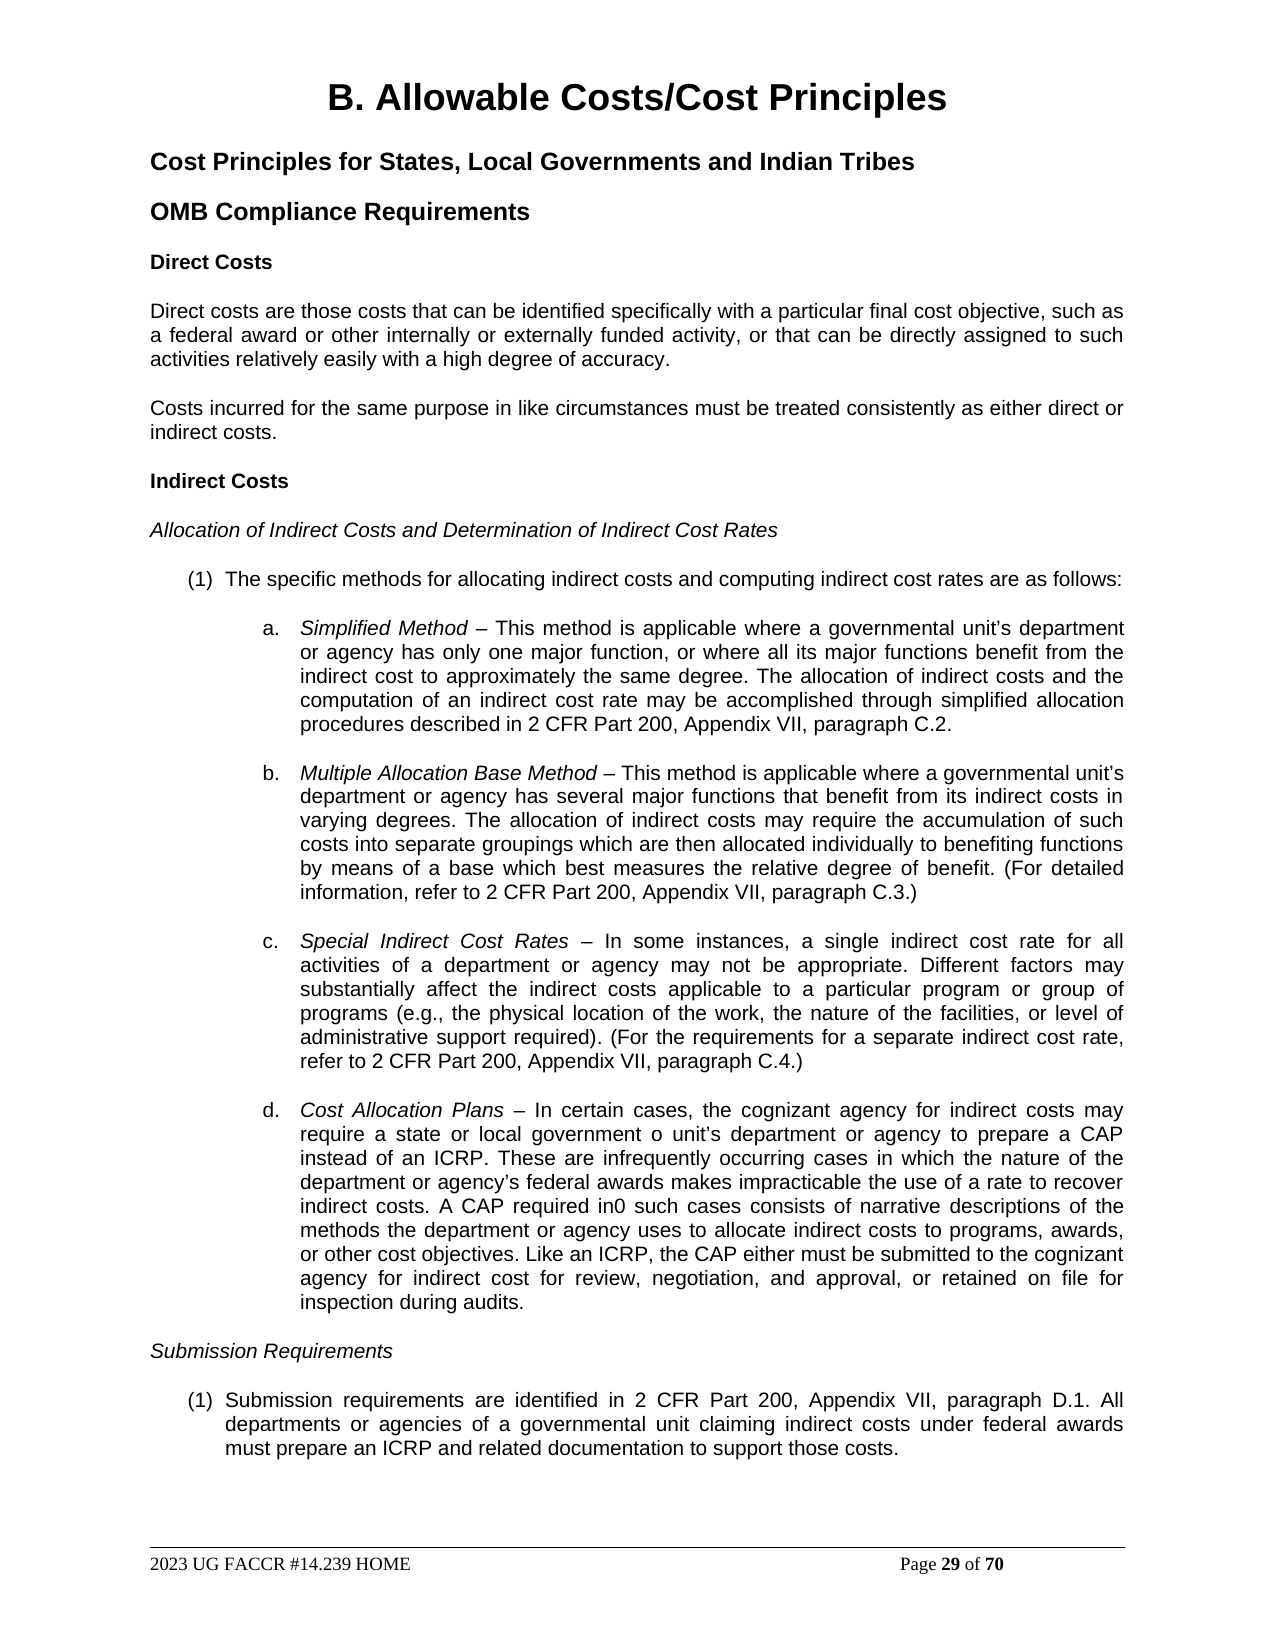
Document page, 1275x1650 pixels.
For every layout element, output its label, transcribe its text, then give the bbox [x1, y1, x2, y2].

text Allocation of Indirect Costs and Determination of Indirect Cost Rates [150, 518, 1125, 542]
list The specific methods for allocating indirect costs and computing indirect cost rates are as follows: [187, 567, 1125, 591]
list Submission requirements are identified in 2 CFR Part 200, Appendix VII, paragraph D.1. All departments or agencies of a governmental unit claiming indirect costs under federal awards must prepare an ICRP and related documentation to support those costs. [187, 1387, 1125, 1459]
text Direct costs are those costs that can be identified specifically with a particular final cost objective, such as a federal award or other internally or externally funded activity, or that can be directly assigned to such activities relatively easily with a high degree of accuracy. [150, 299, 1125, 371]
list Cost Allocation Plans – In certain cases, the cognizant agency for indirect costs may require a state or local government o unit’s department or agency to prepare a CAP instead of an ICRP. These are infrequently occurring cases in which the nature of the department or agency’s federal awards makes impracticable the use of a rate to recover indirect costs. A CAP required in0 such cases consists of narrative descriptions of the methods the department or agency uses to allocate indirect costs to programs, awards, or other cost objectives. Like an ICRP, the CAP either must be submitted to the cognizant agency for indirect cost for review, negotiation, and approval, or retained on file for inspection during audits. [262, 1098, 1125, 1313]
list Simplified Method – This method is applicable where a governmental unit’s department or agency has only one major function, or where all its major functions benefit from the indirect cost to approximately the same degree. The allocation of indirect costs and the computation of an indirect cost rate may be accomplished through simplified allocation procedures described in 2 CFR Part 200, Appendix VII, paragraph C.2. [262, 616, 1125, 735]
text Direct Costs [150, 250, 1125, 274]
text Indirect Costs [150, 469, 1125, 493]
list Multiple Allocation Base Method – This method is applicable where a governmental unit’s department or agency has several major functions that benefit from its indirect costs in varying degrees. The allocation of indirect costs may require the accumulation of such costs into separate groupings which are then allocated individually to benefiting functions by means of a base which best measures the relative degree of benefit. (For detailed information, refer to 2 CFR Part 200, Appendix VII, paragraph C.3.) [262, 760, 1125, 904]
text Submission Requirements [150, 1338, 1125, 1362]
subtitle OMB Compliance Requirements [150, 200, 1125, 225]
text Costs incurred for the same purpose in like circumstances must be treated consistently as either direct or indirect costs. [150, 396, 1125, 444]
list Special Indirect Cost Rates – In some instances, a single indirect cost rate for all activities of a department or agency may not be appropriate. Different factors may substantially affect the indirect costs applicable to a particular program or group of programs (e.g., the physical location of the work, the nature of the facilities, or level of administrative support required). (For the requirements for a separate indirect cost rate, refer to 2 CFR Part 200, Appendix VII, paragraph C.4.) [262, 929, 1125, 1073]
subtitle Cost Principles for States, Local Governments and Indian Tribes [150, 150, 1125, 175]
